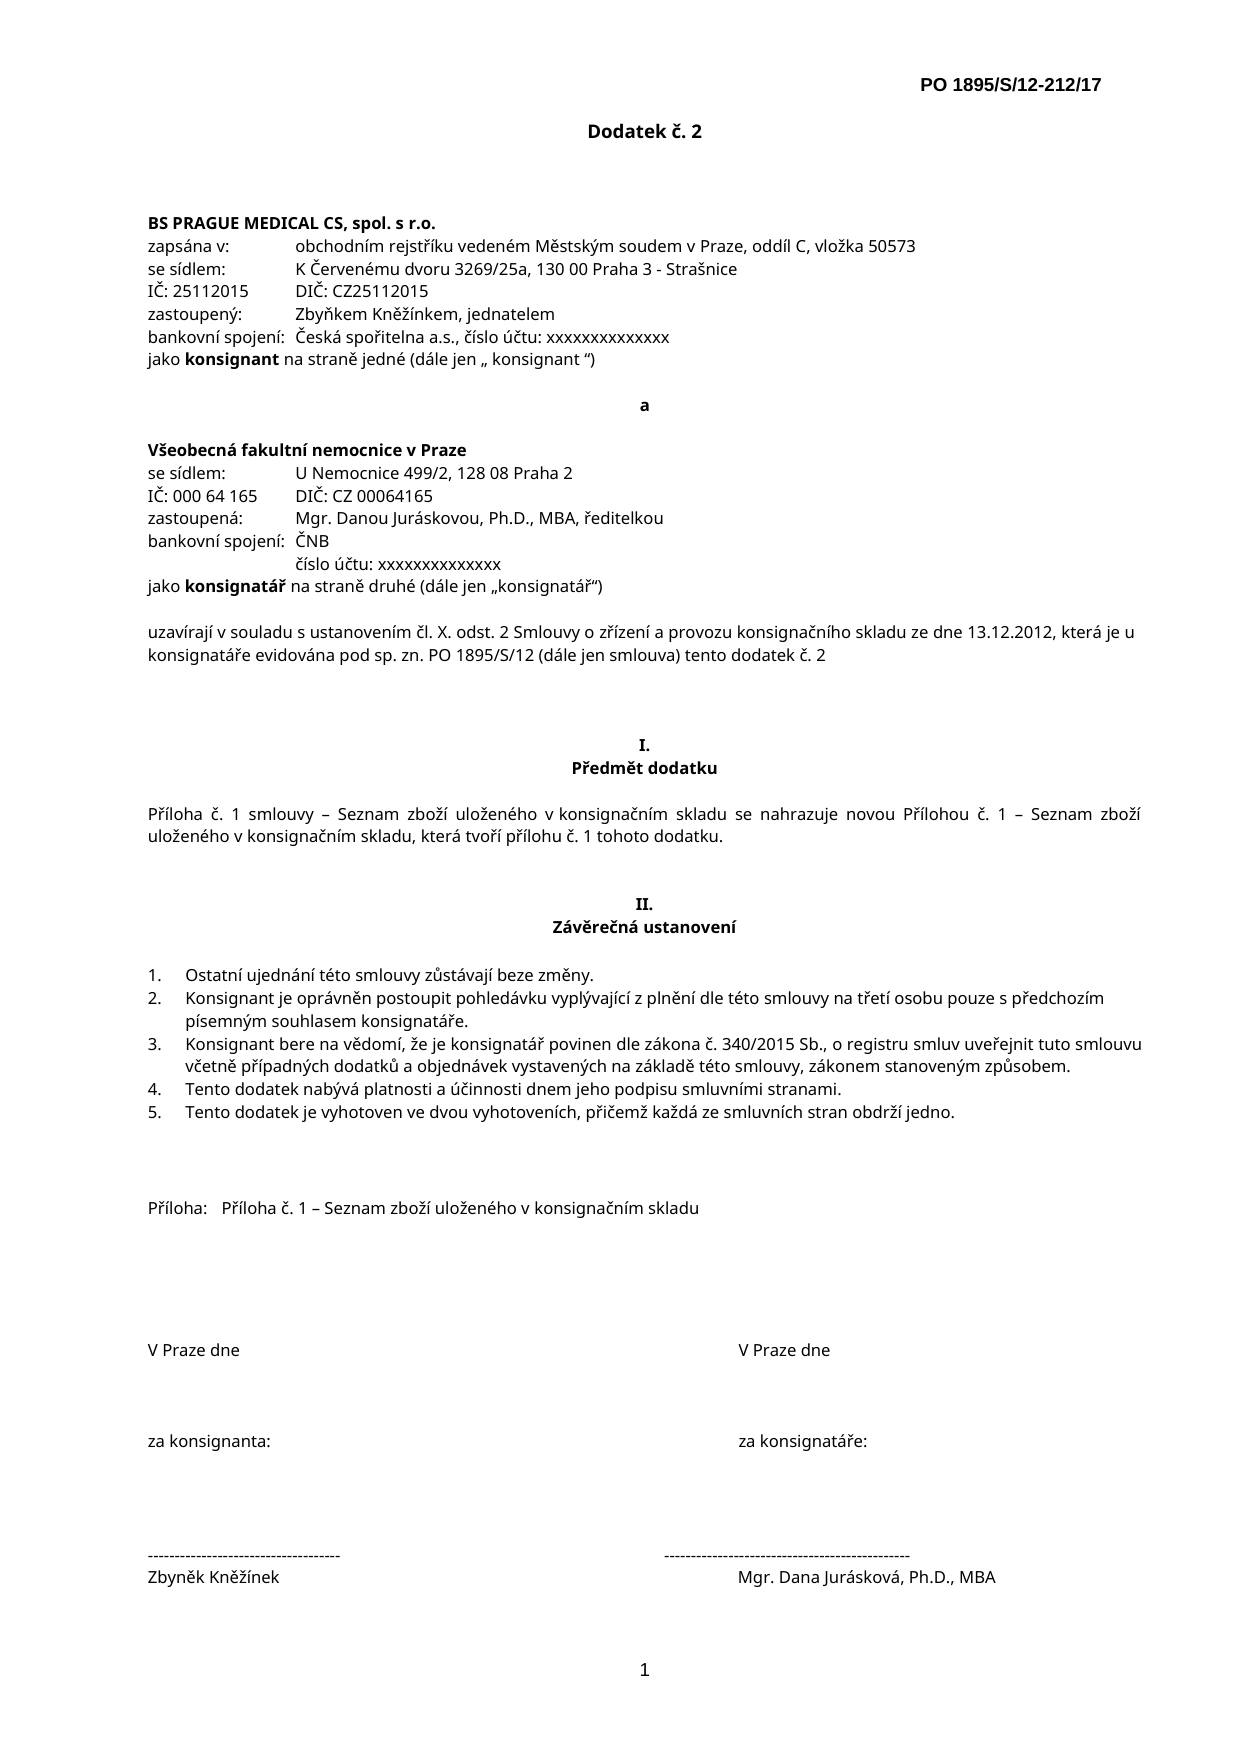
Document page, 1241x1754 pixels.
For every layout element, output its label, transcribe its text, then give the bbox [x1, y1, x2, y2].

text I. [148, 734, 1141, 757]
text Předmět dodatku [148, 757, 1141, 779]
text číslo účtu: xxxxxxxxxxxxxx [148, 552, 1141, 575]
text Příloha: Příloha č. 1 – Seznam zboží uloženého v konsignačním skladu [148, 1197, 1141, 1219]
text se sídlem: K Červenému dvoru 3269/25a, 130 00 Praha 3 - Strašnice [148, 257, 1141, 280]
text IČ: 25112015 DIČ: CZ25112015 [148, 280, 1141, 303]
text zastoupená: Mgr. Danou Juráskovou, Ph.D., MBA, ředitelkou [148, 507, 1141, 530]
text a [148, 393, 1141, 416]
text Zbyněk Kněžínek Mgr. Dana Jurásková, Ph.D., MBA [148, 1566, 1141, 1589]
text II. [148, 893, 1141, 916]
text Závěrečná ustanovení [148, 916, 1141, 938]
text Všeobecná fakultní nemocnice v Praze [148, 439, 1141, 462]
text bankovní spojení: ČNB [148, 530, 1141, 552]
text za konsignanta: za konsignatáře: [148, 1430, 1141, 1452]
list Tento dodatek je vyhotoven ve dvou vyhotoveních, přičemž každá ze smluvních stran obdrží jedno. [148, 1100, 1141, 1123]
text Příloha č. 1 smlouvy – Seznam zboží uloženého v konsignačním skladu se nahrazuje novou Přílohou č. 1 – Seznam zboží uloženého v konsignačním skladu, která tvoří přílohu č. 1 tohoto dodatku. [148, 802, 1141, 848]
list Konsignant je oprávněn postoupit pohledávku vyplývající z plnění dle této smlouvy na třetí osobu pouze s předchozím písemným souhlasem konsignatáře. [148, 987, 1144, 1032]
list Konsignant bere na vědomí, že je konsignatář povinen dle zákona č. 340/2015 Sb., o registru smluv uveřejnit tuto smlouvu včetně případných dodatků a objednávek vystavených na základě této smlouvy, zákonem stanoveným způsobem. [148, 1032, 1144, 1077]
text jako konsignatář na straně druhé (dále jen „konsignatář“) [148, 575, 1141, 598]
list Tento dodatek nabývá platnosti a účinnosti dnem jeho podpisu smluvními stranami. [148, 1077, 1141, 1100]
text se sídlem: U Nemocnice 499/2, 128 08 Praha 2 [148, 462, 1141, 484]
text BS PRAGUE MEDICAL CS, spol. s r.o. [148, 212, 1141, 234]
text zapsána v: obchodním rejstříku vedeném Městským soudem v Praze, oddíl C, vložka 50573 [148, 234, 1141, 257]
text ------------------------------------ ---------------------------------------------- [148, 1543, 1141, 1566]
text bankovní spojení: Česká spořitelna a.s., číslo účtu: xxxxxxxxxxxxxx [148, 325, 1141, 348]
text Dodatek č. 2 [148, 118, 1141, 144]
text uzavírají v souladu s ustanovením čl. X. odst. 2 Smlouvy o zřízení a provozu konsignačního skladu ze dne 13.12.2012, která je u konsignatáře evidována pod sp. zn. PO 1895/S/12 (dále jen smlouva) tento dodatek č. 2 [148, 621, 1137, 666]
list Ostatní ujednání této smlouvy zůstávají beze změny. [148, 964, 1141, 987]
text zastoupený: Zbyňkem Kněžínkem, jednatelem [148, 303, 1141, 325]
text V Praze dne V Praze dne [148, 1339, 1141, 1362]
text IČ: 000 64 165 DIČ: CZ 00064165 [148, 484, 1141, 507]
text jako konsignant na straně jedné (dále jen „ konsignant “) [148, 348, 1141, 371]
